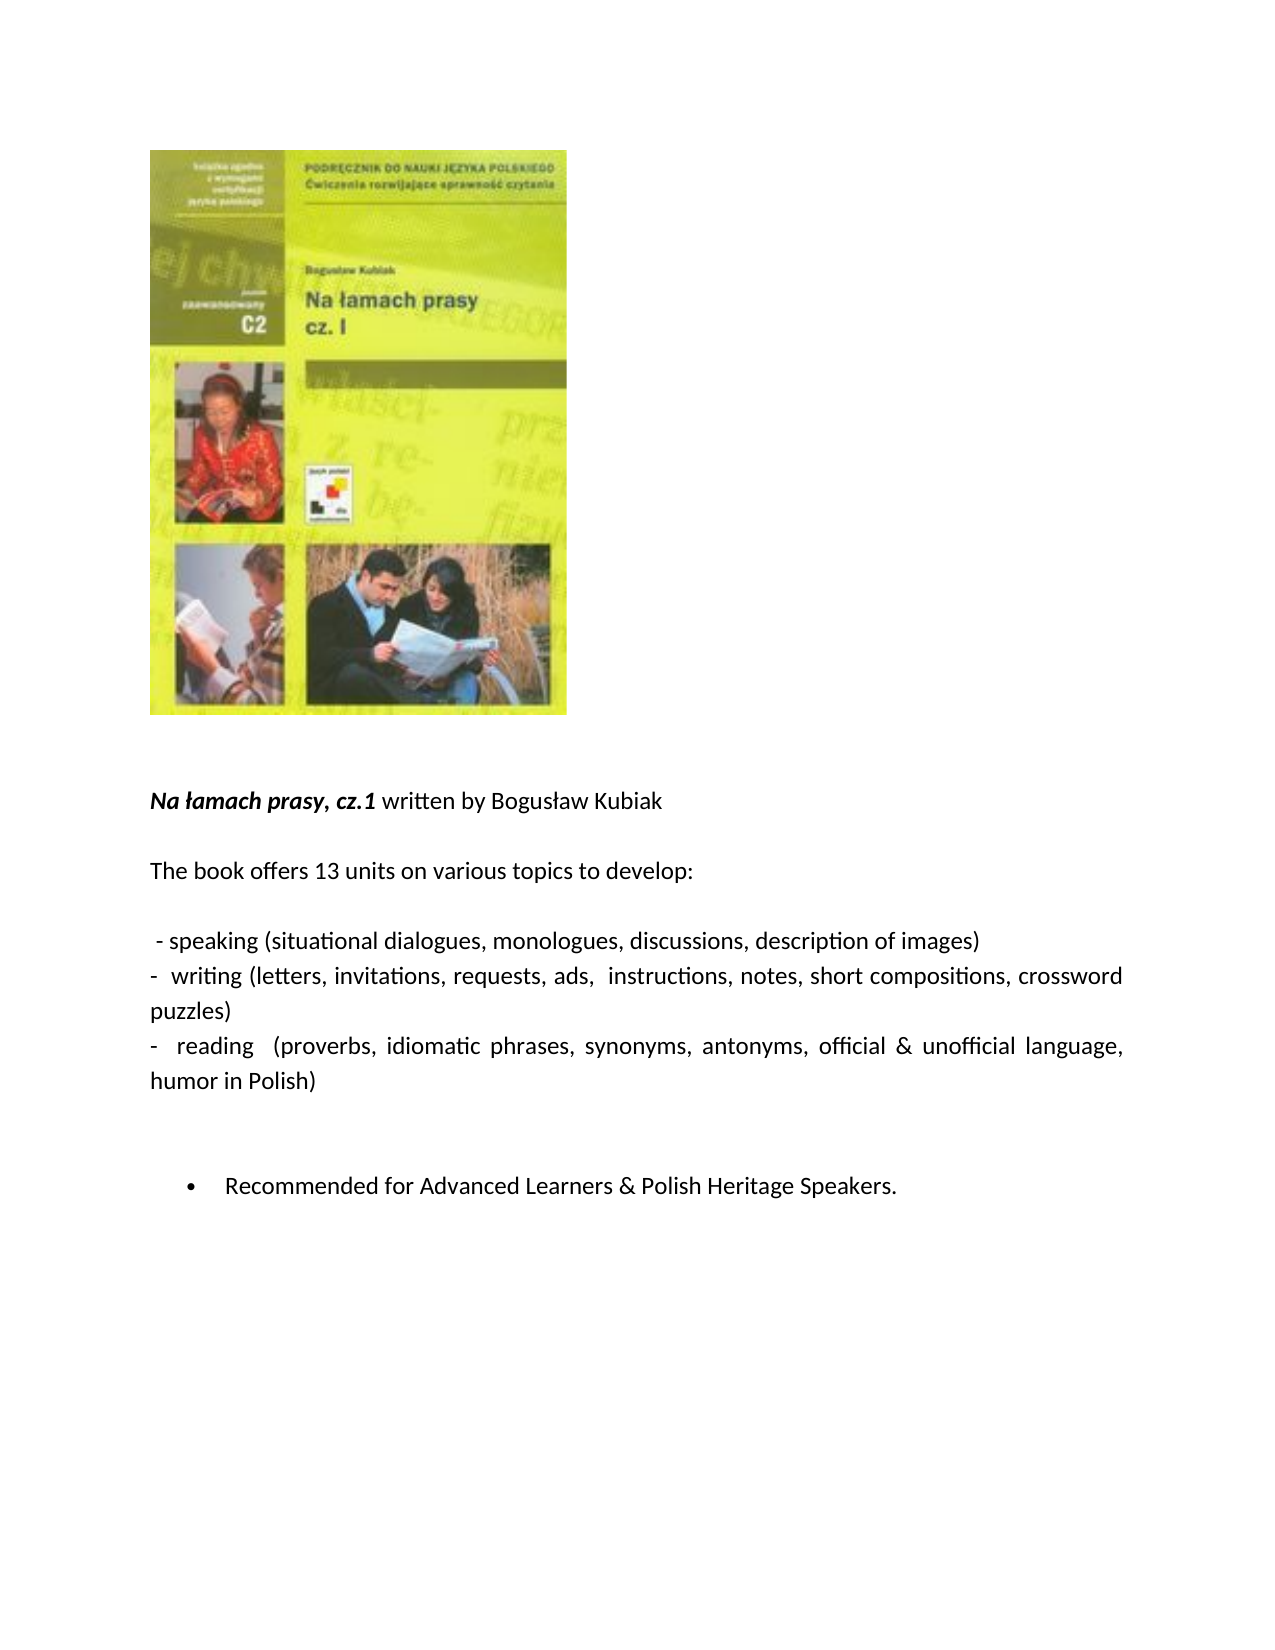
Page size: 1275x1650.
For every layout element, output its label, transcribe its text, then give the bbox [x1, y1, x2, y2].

list Recommended for Advanced Learners & Polish Heritage Speakers. [187, 1170, 1125, 1201]
text - speaking (situational dialogues, monologues, discussions, description of images) [150, 925, 1125, 956]
picture [150, 150, 567, 715]
text Na łamach prasy, cz.1 written by Bogusław Kubiak [150, 785, 1125, 816]
text - writing (letters, invitations, requests, ads, instructions, notes, short compositions, crossword puzzles) [150, 960, 1125, 1026]
text The book offers 13 units on various topics to develop: [150, 855, 1125, 886]
text - reading (proverbs, idiomatic phrases, synonyms, antonyms, official & unofficial language, humor in Polish) [150, 1030, 1125, 1096]
